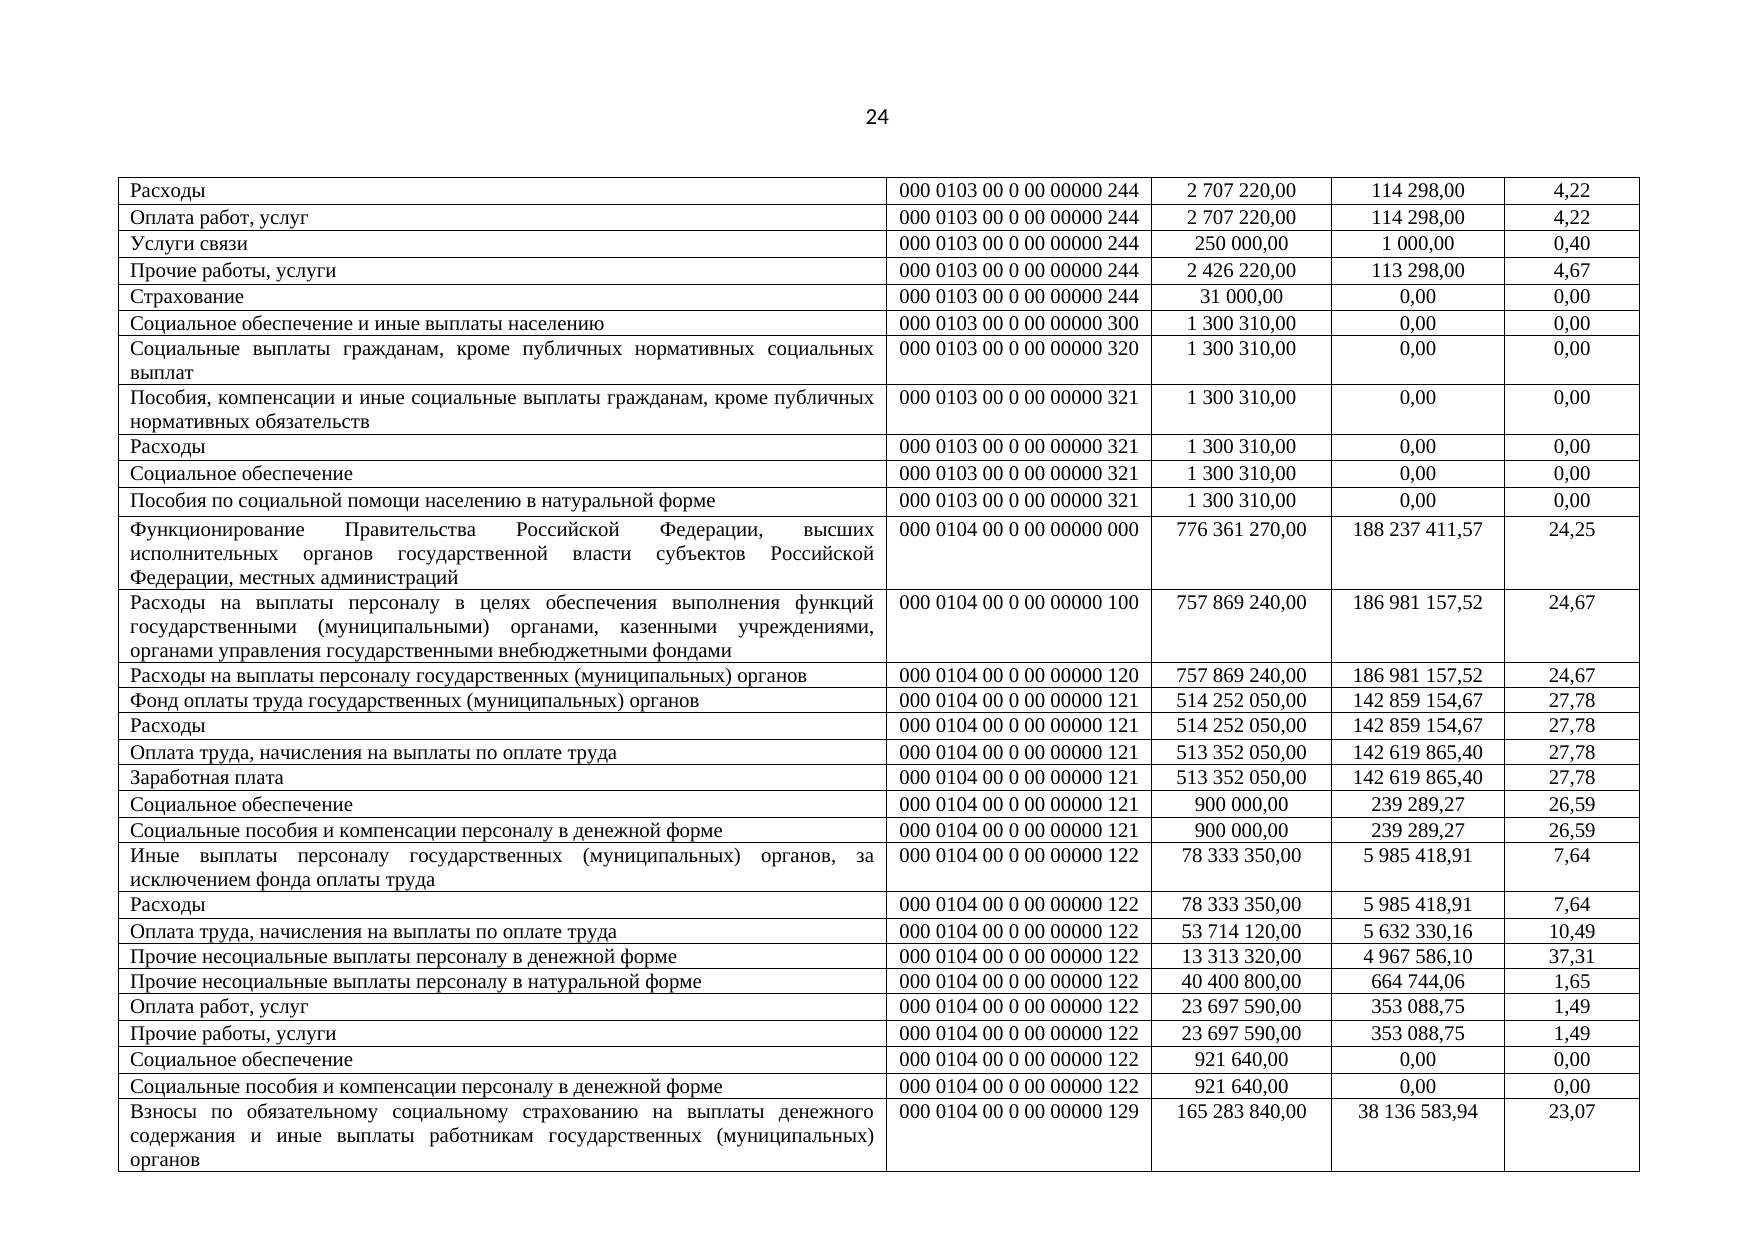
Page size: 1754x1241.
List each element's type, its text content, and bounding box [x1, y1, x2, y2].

table_cell 2 707 220,00 [1152, 178, 1331, 204]
table_cell 4,22 [1505, 205, 1639, 230]
table_cell 513 352 050,00 [1152, 740, 1331, 764]
table_cell 114 298,00 [1332, 205, 1504, 230]
table_cell 4 967 586,10 [1332, 944, 1504, 968]
table_cell 000 0104 00 0 00 00000 120 [887, 663, 1151, 687]
table_cell 000 0104 00 0 00 00000 122 [887, 843, 1151, 891]
table_cell 186 981 157,52 [1332, 663, 1504, 687]
table_cell 0,00 [1332, 435, 1504, 460]
table_cell 000 0104 00 0 00 00000 121 [887, 765, 1151, 790]
table_cell 142 619 865,40 [1332, 765, 1504, 790]
table_cell 000 0103 00 0 00 00000 244 [887, 258, 1151, 283]
table_cell 000 0103 00 0 00 00000 244 [887, 285, 1151, 310]
table_cell 900 000,00 [1152, 791, 1331, 817]
table_cell 514 252 050,00 [1152, 688, 1331, 712]
table_cell Прочие работы, услуги [119, 258, 886, 283]
table_cell 239 289,27 [1332, 818, 1504, 842]
table_cell Расходы на выплаты персоналу в целях обеспечения выполнения функций государственными (муниципальными) органами, казенными учреждениями, органами управления государственными внебюджетными фондами [119, 590, 886, 662]
table_cell 27,78 [1505, 688, 1639, 712]
table_cell 53 714 120,00 [1152, 919, 1331, 943]
table_cell 921 640,00 [1152, 1074, 1331, 1098]
table_cell 2 707 220,00 [1152, 205, 1331, 230]
table_cell 000 0104 00 0 00 00000 122 [887, 1074, 1151, 1098]
table_cell Прочие несоциальные выплаты персоналу в натуральной форме [119, 969, 886, 993]
table_cell 1 000,00 [1332, 231, 1504, 257]
table_cell 000 0104 00 0 00 00000 122 [887, 944, 1151, 968]
table_cell 78 333 350,00 [1152, 843, 1331, 891]
table_cell 142 859 154,67 [1332, 688, 1504, 712]
table_cell Взносы по обязательному социальному страхованию на выплаты денежного содержания и иные выплаты работникам государственных (муниципальных) органов [119, 1099, 886, 1171]
table_cell 513 352 050,00 [1152, 765, 1331, 790]
table_cell 0,00 [1505, 488, 1639, 516]
table_cell Социальное обеспечение [119, 1047, 886, 1073]
table_cell 000 0104 00 0 00 00000 121 [887, 688, 1151, 712]
table_cell 1,49 [1505, 994, 1639, 1020]
table_cell 000 0104 00 0 00 00000 121 [887, 791, 1151, 817]
table_cell 000 0103 00 0 00 00000 321 [887, 488, 1151, 516]
table_cell 27,78 [1505, 713, 1639, 739]
table_cell Социальное обеспечение [119, 461, 886, 487]
table_cell 000 0104 00 0 00 00000 121 [887, 818, 1151, 842]
table_cell 000 0103 00 0 00 00000 321 [887, 461, 1151, 487]
table_cell 10,49 [1505, 919, 1639, 943]
table_cell Страхование [119, 285, 886, 310]
table_cell 000 0104 00 0 00 00000 122 [887, 969, 1151, 993]
table_cell Пособия по социальной помощи населению в натуральной форме [119, 488, 886, 516]
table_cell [887, 1099, 1151, 1171]
table_cell 2 426 220,00 [1152, 258, 1331, 283]
table_cell 24,25 [1505, 517, 1639, 589]
table_cell 000 0104 00 0 00 00000 122 [887, 892, 1151, 918]
table_cell 000 0103 00 0 00 00000 300 [887, 311, 1151, 335]
table_cell 165 283 840,00 [1152, 1099, 1331, 1171]
table_cell 5 985 418,91 [1332, 843, 1504, 891]
table_cell 4,67 [1505, 258, 1639, 283]
table_cell 0,00 [1332, 285, 1504, 310]
table_cell 5 632 330,16 [1332, 919, 1504, 943]
table_cell 0,00 [1505, 435, 1639, 460]
table_cell 142 619 865,40 [1332, 740, 1504, 764]
table_cell 0,00 [1505, 1047, 1639, 1073]
table_cell 0,00 [1505, 385, 1639, 433]
table_cell 757 869 240,00 [1152, 590, 1331, 662]
table_cell 142 859 154,67 [1332, 713, 1504, 739]
table_cell 1,49 [1505, 1021, 1639, 1046]
table_cell 37,31 [1505, 944, 1639, 968]
table_cell 900 000,00 [1152, 818, 1331, 842]
table_cell 0,00 [1332, 1047, 1504, 1073]
table_cell 776 361 270,00 [1152, 517, 1331, 589]
table_cell 31 000,00 [1152, 285, 1331, 310]
table_cell Заработная плата [119, 765, 886, 790]
table_cell 000 0104 00 0 00 00000 121 [887, 713, 1151, 739]
table_cell Расходы [119, 178, 886, 204]
table_cell 514 252 050,00 [1152, 713, 1331, 739]
table_cell 239 289,27 [1332, 791, 1504, 817]
table_cell 78 333 350,00 [1152, 892, 1331, 918]
table_cell 0,00 [1505, 336, 1639, 384]
table_cell 1 300 310,00 [1152, 385, 1331, 433]
table_cell 23,07 [1505, 1099, 1639, 1171]
table_cell Оплата труда, начисления на выплаты по оплате труда [119, 919, 886, 943]
table_cell 664 744,06 [1332, 969, 1504, 993]
table_cell 0,00 [1332, 461, 1504, 487]
table_cell 000 0103 00 0 00 00000 321 [887, 385, 1151, 433]
table_cell 0,00 [1505, 311, 1639, 335]
table_cell 000 0104 00 0 00 00000 000 [887, 517, 1151, 589]
table_cell 0,00 [1505, 461, 1639, 487]
table_cell Пособия, компенсации и иные социальные выплаты гражданам, кроме публичных нормативных обязательств [119, 385, 886, 433]
table_cell 23 697 590,00 [1152, 1021, 1331, 1046]
table_cell 1 300 310,00 [1152, 311, 1331, 335]
table_cell 26,59 [1505, 791, 1639, 817]
table_cell 0,00 [1505, 285, 1639, 310]
table_cell 1 300 310,00 [1152, 461, 1331, 487]
table_cell Расходы [119, 892, 886, 918]
table_cell 1 300 310,00 [1152, 336, 1331, 384]
table_cell 0,00 [1332, 1074, 1504, 1098]
table_cell Социальное обеспечение [119, 791, 886, 817]
table_cell 114 298,00 [1332, 178, 1504, 204]
table_cell 000 0104 00 0 00 00000 121 [887, 740, 1151, 764]
table_cell Социальные выплаты гражданам, кроме публичных нормативных социальных выплат [119, 336, 886, 384]
table_cell 0,00 [1332, 488, 1504, 516]
table_cell Социальное обеспечение и иные выплаты населению [119, 311, 886, 335]
table_cell 353 088,75 [1332, 1021, 1504, 1046]
table_cell Оплата работ, услуг [119, 205, 886, 230]
table_cell 1,65 [1505, 969, 1639, 993]
table_cell 000 0103 00 0 00 00000 321 [887, 435, 1151, 460]
table_cell 23 697 590,00 [1152, 994, 1331, 1020]
table_cell 000 0104 00 0 00 00000 100 [887, 590, 1151, 662]
table_cell 7,64 [1505, 843, 1639, 891]
table_cell Расходы на выплаты персоналу государственных (муниципальных) органов [119, 663, 886, 687]
table_cell Оплата труда, начисления на выплаты по оплате труда [119, 740, 886, 764]
table_cell 757 869 240,00 [1152, 663, 1331, 687]
table_cell 000 0104 00 0 00 00000 122 [887, 1047, 1151, 1073]
table_cell 4,22 [1505, 178, 1639, 204]
table_cell Услуги связи [119, 231, 886, 257]
table_cell 0,00 [1332, 336, 1504, 384]
table_cell 24,67 [1505, 590, 1639, 662]
table_cell 0,00 [1332, 385, 1504, 433]
table_cell 26,59 [1505, 818, 1639, 842]
table_cell Прочие несоциальные выплаты персоналу в денежной форме [119, 944, 886, 968]
table_cell 000 0103 00 0 00 00000 320 [887, 336, 1151, 384]
table_cell 40 400 800,00 [1152, 969, 1331, 993]
table_cell 38 136 583,94 [1332, 1099, 1504, 1171]
table_cell 250 000,00 [1152, 231, 1331, 257]
table_cell Социальные пособия и компенсации персоналу в денежной форме [119, 1074, 886, 1098]
table_cell 000 0103 00 0 00 00000 244 [887, 231, 1151, 257]
table_cell 13 313 320,00 [1152, 944, 1331, 968]
table_cell 1 300 310,00 [1152, 435, 1331, 460]
table_cell 27,78 [1505, 740, 1639, 764]
table_cell Иные выплаты персоналу государственных (муниципальных) органов, за исключением фонда оплаты труда [119, 843, 886, 891]
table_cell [887, 178, 1151, 204]
table_cell Социальные пособия и компенсации персоналу в денежной форме [119, 818, 886, 842]
table_cell Расходы [119, 435, 886, 460]
table_cell 000 0103 00 0 00 00000 244 [887, 205, 1151, 230]
table_cell Расходы [119, 713, 886, 739]
table_cell Фонд оплаты труда государственных (муниципальных) органов [119, 688, 886, 712]
table_cell Оплата работ, услуг [119, 994, 886, 1020]
table_cell 000 0104 00 0 00 00000 122 [887, 994, 1151, 1020]
table_cell 7,64 [1505, 892, 1639, 918]
table_cell 000 0104 00 0 00 00000 122 [887, 1021, 1151, 1046]
table_cell 113 298,00 [1332, 258, 1504, 283]
table_cell 1 300 310,00 [1152, 488, 1331, 516]
table_cell 186 981 157,52 [1332, 590, 1504, 662]
table_cell 188 237 411,57 [1332, 517, 1504, 589]
table_cell 353 088,75 [1332, 994, 1504, 1020]
table_cell 0,00 [1332, 311, 1504, 335]
table_cell 000 0104 00 0 00 00000 122 [887, 919, 1151, 943]
table_cell 0,00 [1505, 1074, 1639, 1098]
table_cell 27,78 [1505, 765, 1639, 790]
table_cell Функционирование Правительства Российской Федерации, высших исполнительных органов государственной власти субъектов Российской Федерации, местных администраций [119, 517, 886, 589]
table_cell 24,67 [1505, 663, 1639, 687]
table_cell 0,40 [1505, 231, 1639, 257]
table_cell 921 640,00 [1152, 1047, 1331, 1073]
table_cell Прочие работы, услуги [119, 1021, 886, 1046]
table_cell 5 985 418,91 [1332, 892, 1504, 918]
